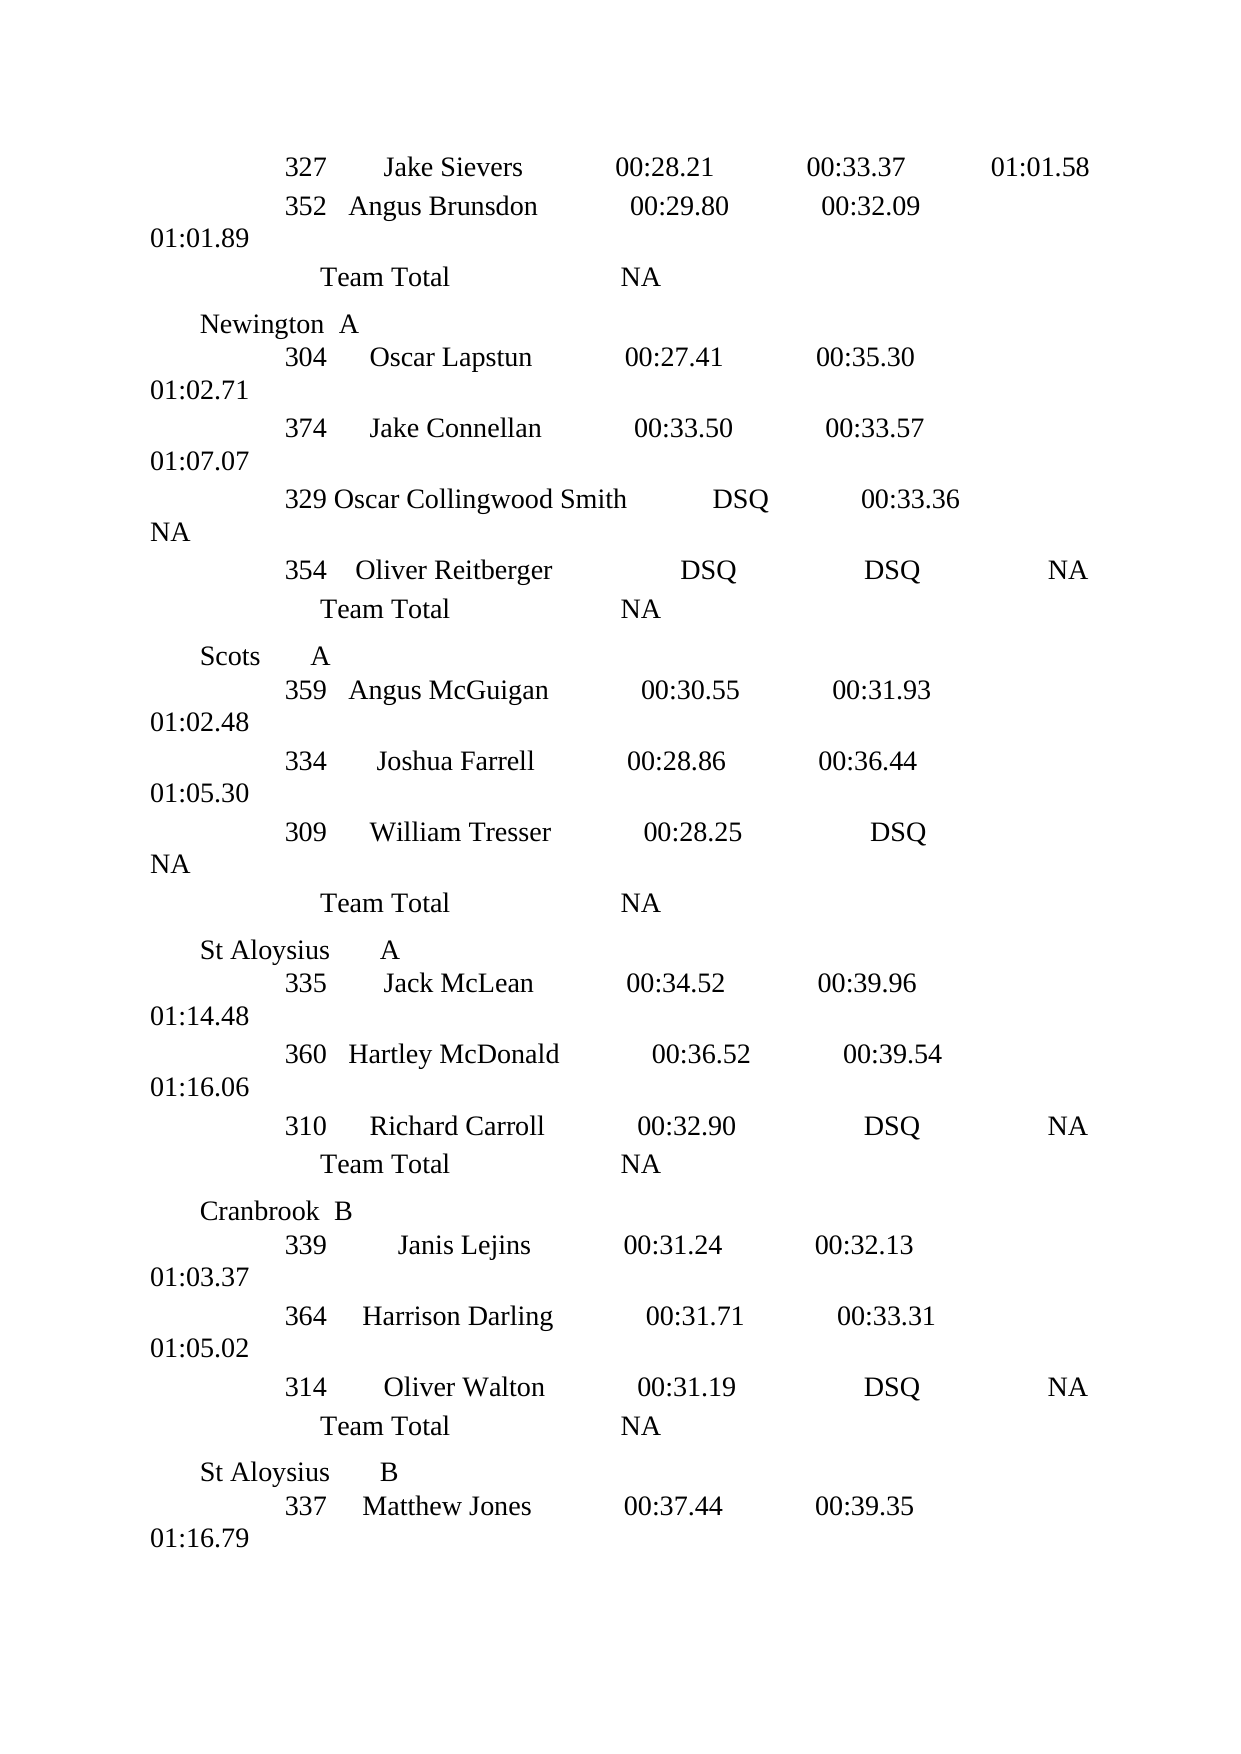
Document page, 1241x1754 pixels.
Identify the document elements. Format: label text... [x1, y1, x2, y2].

text 360 Hartley McDonald 00:36.52 00:39.54 01:16.06 [150, 1037, 1090, 1102]
text St Aloysius B [150, 1456, 1090, 1488]
text Team Total NA [150, 592, 1090, 624]
text 335 Jack McLean 00:34.52 00:39.96 01:14.48 [150, 966, 1090, 1031]
text Team Total NA [150, 1408, 1090, 1441]
text 364 Harrison Darling 00:31.71 00:33.31 01:05.02 [150, 1299, 1090, 1364]
text Team Total NA [150, 1147, 1090, 1179]
text 337 Matthew Jones 00:37.44 00:39.35 01:16.79 [150, 1489, 1090, 1554]
text St Aloysius A [150, 933, 1090, 965]
text Team Total NA [150, 886, 1090, 918]
text Scots A [150, 639, 1090, 671]
text 354 Oliver Reitberger DSQ DSQ NA [150, 553, 1090, 586]
text Cranbrook B [150, 1194, 1090, 1227]
text 314 Oliver Walton 00:31.19 DSQ NA [150, 1370, 1090, 1402]
text 304 Oscar Lapstun 00:27.41 00:35.30 01:02.71 [150, 340, 1090, 405]
text 329 Oscar Collingwood Smith DSQ 00:33.36 NA [150, 482, 1090, 547]
text 334 Joshua Farrell 00:28.86 00:36.44 01:05.30 [150, 744, 1090, 808]
text 327 Jake Sievers 00:28.21 00:33.37 01:01.58 [150, 150, 1090, 182]
text Team Total NA [150, 260, 1090, 292]
text 374 Jake Connellan 00:33.50 00:33.57 01:07.07 [150, 411, 1090, 476]
text 352 Angus Brunsdon 00:29.80 00:32.09 01:01.89 [150, 189, 1090, 253]
text 310 Richard Carroll 00:32.90 DSQ NA [150, 1108, 1090, 1141]
text Newington A [150, 307, 1090, 339]
text 359 Angus McGuigan 00:30.55 00:31.93 01:02.48 [150, 673, 1090, 737]
text 309 William Tresser 00:28.25 DSQ NA [150, 815, 1090, 879]
text 339 Janis Lejins 00:31.24 00:32.13 01:03.37 [150, 1228, 1090, 1293]
